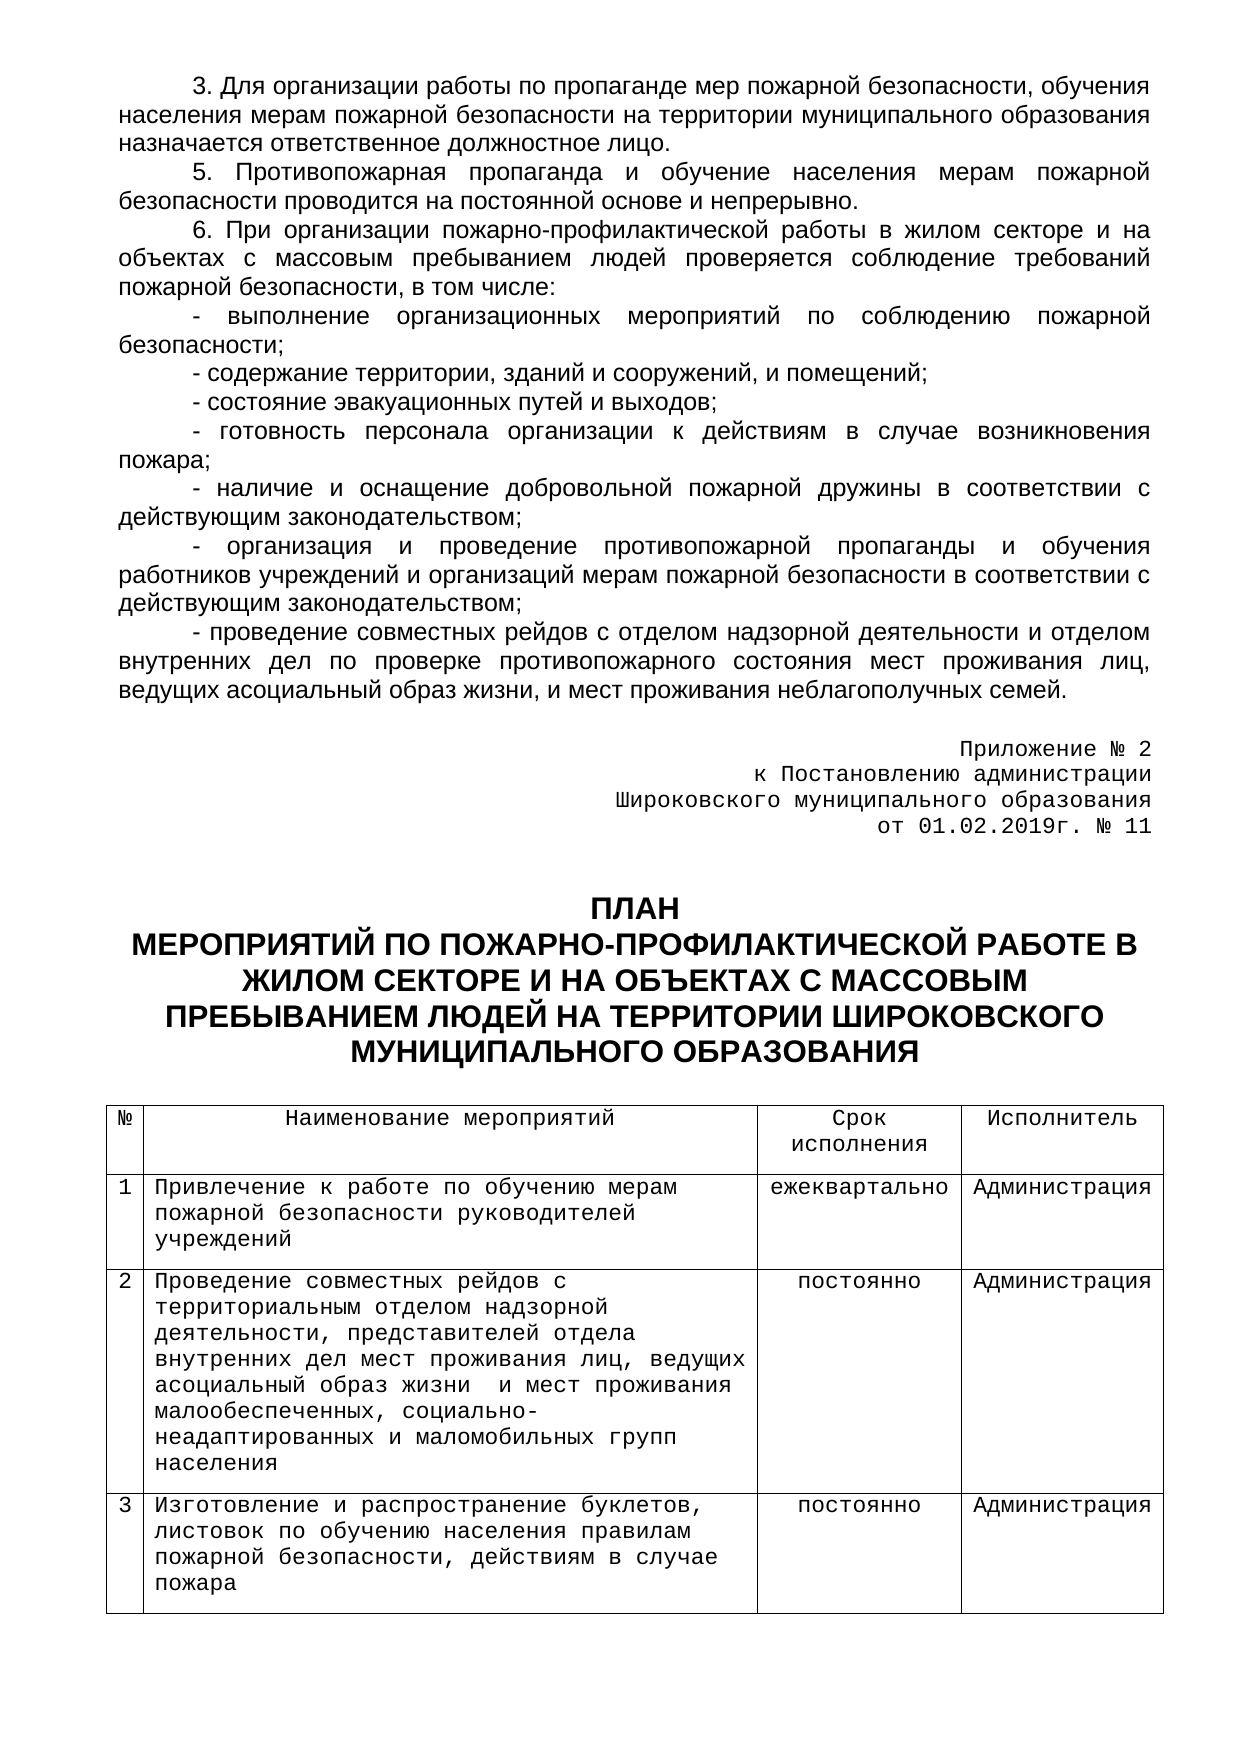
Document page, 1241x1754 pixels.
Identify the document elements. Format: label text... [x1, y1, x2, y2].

table_cell Привлечение к работе по обучению мерам пожарной безопасности руководителей учреждений [144, 1175, 757, 1268]
table_cell ежеквартально [758, 1175, 961, 1268]
text 3. Для организации работы по пропаганде мер пожарной безопасности, обучения населения мерам пожарной безопасности на территории муниципального образования назначается ответственное должностное лицо. [118, 71, 1152, 157]
text - состояние эвакуационных путей и выходов; [118, 387, 1152, 416]
table_cell постоянно [758, 1270, 961, 1493]
table_cell 2 [107, 1270, 143, 1493]
table_cell 3 [107, 1494, 143, 1613]
text - наличие и оснащение добровольной пожарной дружины в соответствии с действующим законодательством; [118, 473, 1152, 531]
text ПЛАН [118, 890, 1152, 926]
table_cell 1 [107, 1175, 143, 1268]
table_header № [107, 1106, 143, 1174]
text 5. Противопожарная пропаганда и обучение населения мерам пожарной безопасности проводится на постоянной основе и непрерывно. [118, 157, 1152, 214]
table_header Наименование мероприятий [144, 1106, 757, 1174]
table_cell Администрация [962, 1270, 1163, 1493]
text - проведение совместных рейдов с отделом надзорной деятельности и отделом внутренних дел по проверке противопожарного состояния мест проживания лиц, ведущих асоциальный образ жизни, и мест проживания неблагополучных семей. [118, 617, 1152, 703]
table_header Срок исполнения [758, 1106, 961, 1174]
text МЕРОПРИЯТИЙ ПО ПОЖАРНО-ПРОФИЛАКТИЧЕСКОЙ РАБОТЕ В ЖИЛОМ СЕКТОРЕ И НА ОБЪЕКТАХ С МАССОВЫМ ПРЕБЫВАНИЕМ ЛЮДЕЙ НА ТЕРРИТОРИИ ШИРОКОВСКОГО МУНИЦИПАЛЬНОГО ОБРАЗОВАНИЯ [118, 926, 1152, 1069]
text Приложение № 2 [118, 737, 1152, 763]
table_header Исполнитель [962, 1106, 1163, 1174]
text - организация и проведение противопожарной пропаганды и обучения работников учреждений и организаций мерам пожарной безопасности в соответствии с действующим законодательством; [118, 531, 1152, 617]
table_cell Изготовление и распространение буклетов, листовок по обучению населения правилам пожарной безопасности, действиям в случае пожара [144, 1494, 757, 1613]
text - выполнение организационных мероприятий по соблюдению пожарной безопасности; [118, 301, 1152, 358]
text к Постановлению администрации [118, 763, 1152, 789]
text 6. При организации пожарно-профилактической работы в жилом секторе и на объектах с массовым пребыванием людей проверяется соблюдение требований пожарной безопасности, в том числе: [118, 214, 1152, 301]
text от 01.02.2019г. № 11 [118, 815, 1152, 841]
table_cell Проведение совместных рейдов с территориальным отделом надзорной деятельности, представителей отдела внутренних дел мест проживания лиц, ведущих асоциальный образ жизни и мест проживания малообеспеченных, социально-неадаптированных и маломобильных групп населения [144, 1270, 757, 1493]
text Широковского муниципального образования [118, 789, 1152, 815]
table_cell Администрация [962, 1175, 1163, 1268]
text - готовность персонала организации к действиям в случае возникновения пожара; [118, 416, 1152, 473]
text - содержание территории, зданий и сооружений, и помещений; [118, 358, 1152, 387]
table_cell Администрация [962, 1494, 1163, 1613]
table_cell постоянно [758, 1494, 961, 1613]
